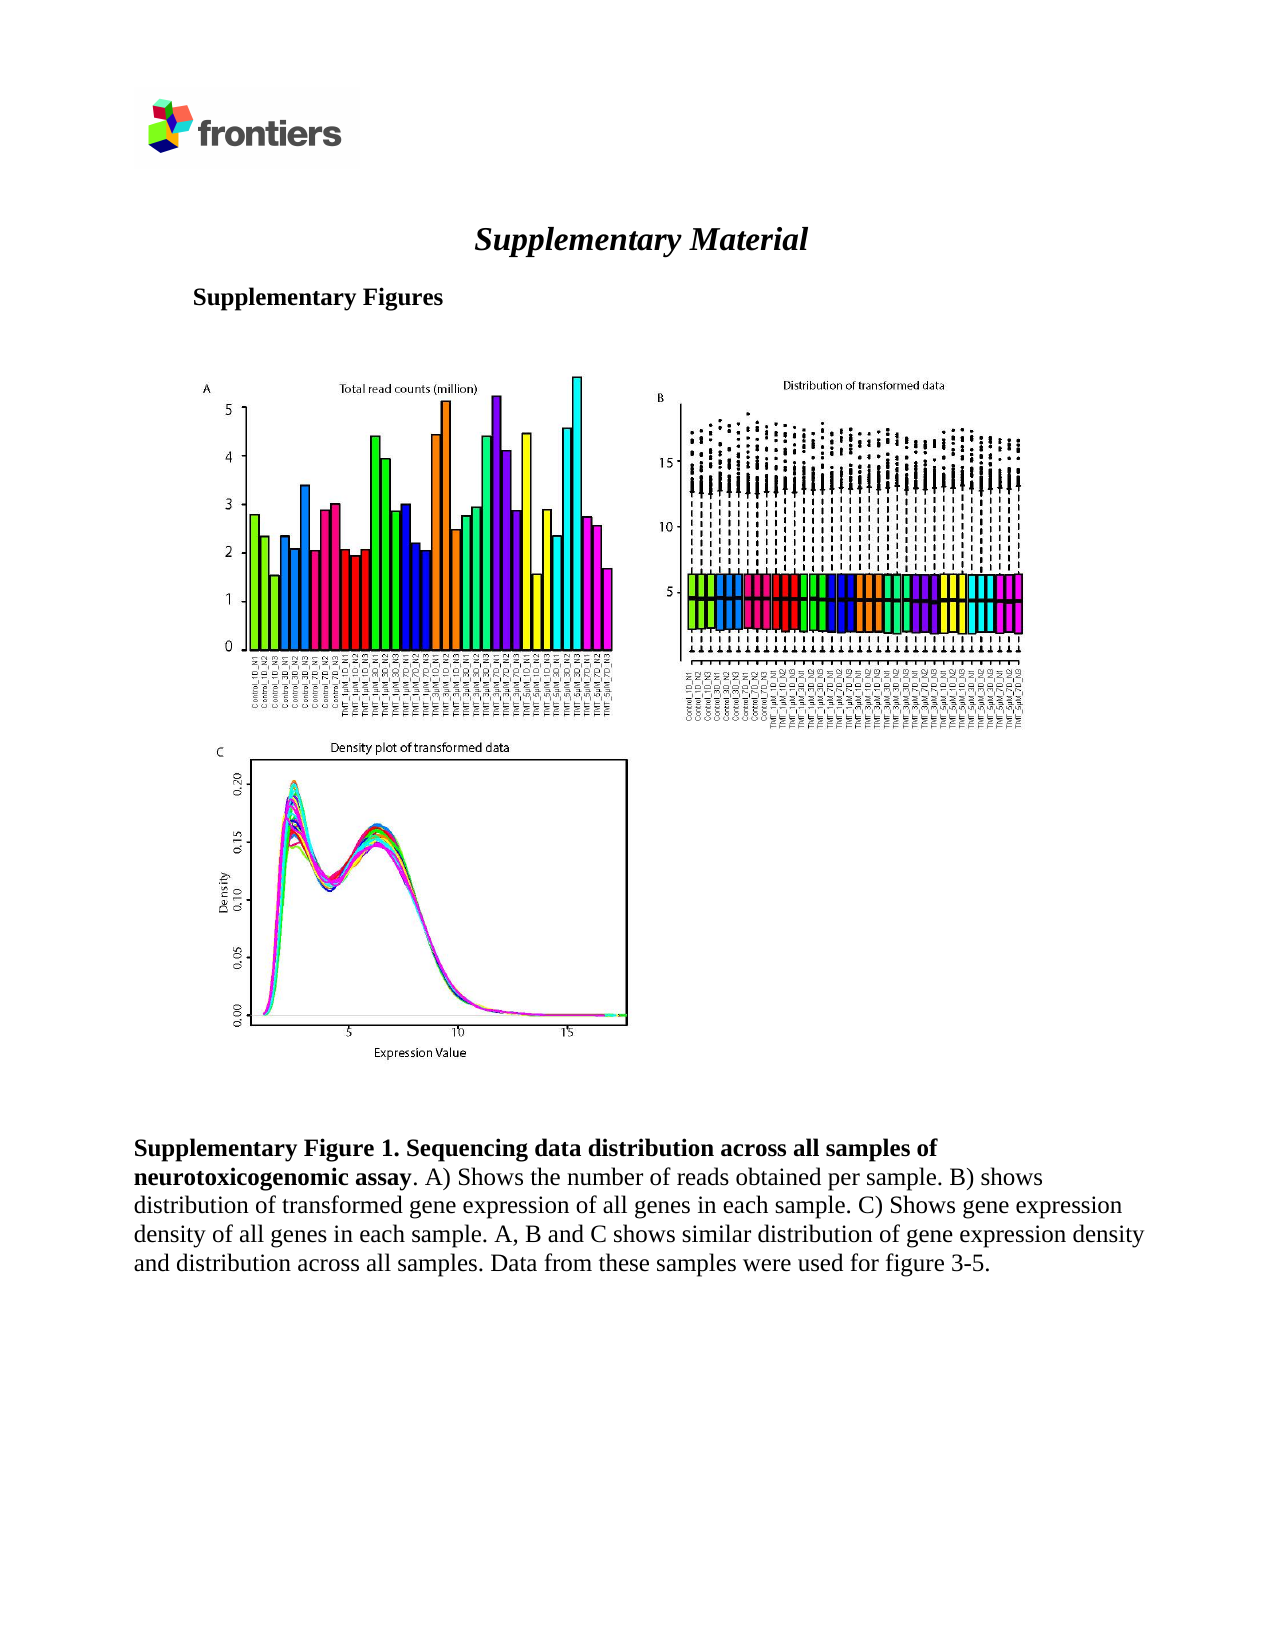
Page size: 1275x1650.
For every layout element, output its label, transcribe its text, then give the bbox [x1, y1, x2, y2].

subtitle Supplementary Figures [193, 282, 1152, 311]
text Supplementary Material [133, 219, 1152, 257]
picture [133, 87, 361, 169]
text Supplementary Figure 1. Sequencing data distribution across all samples of neurotoxicogenomic assay. A) Shows the number of reads obtained per sample. B) shows distribution of transformed gene expression of all genes in each sample. C) Shows gene expression density of all genes in each sample. A, B and C shows similar distribution of gene expression density and distribution across all samples. Data from these samples were used for figure 3-5. [133, 1133, 1152, 1277]
picture [173, 332, 1113, 1108]
